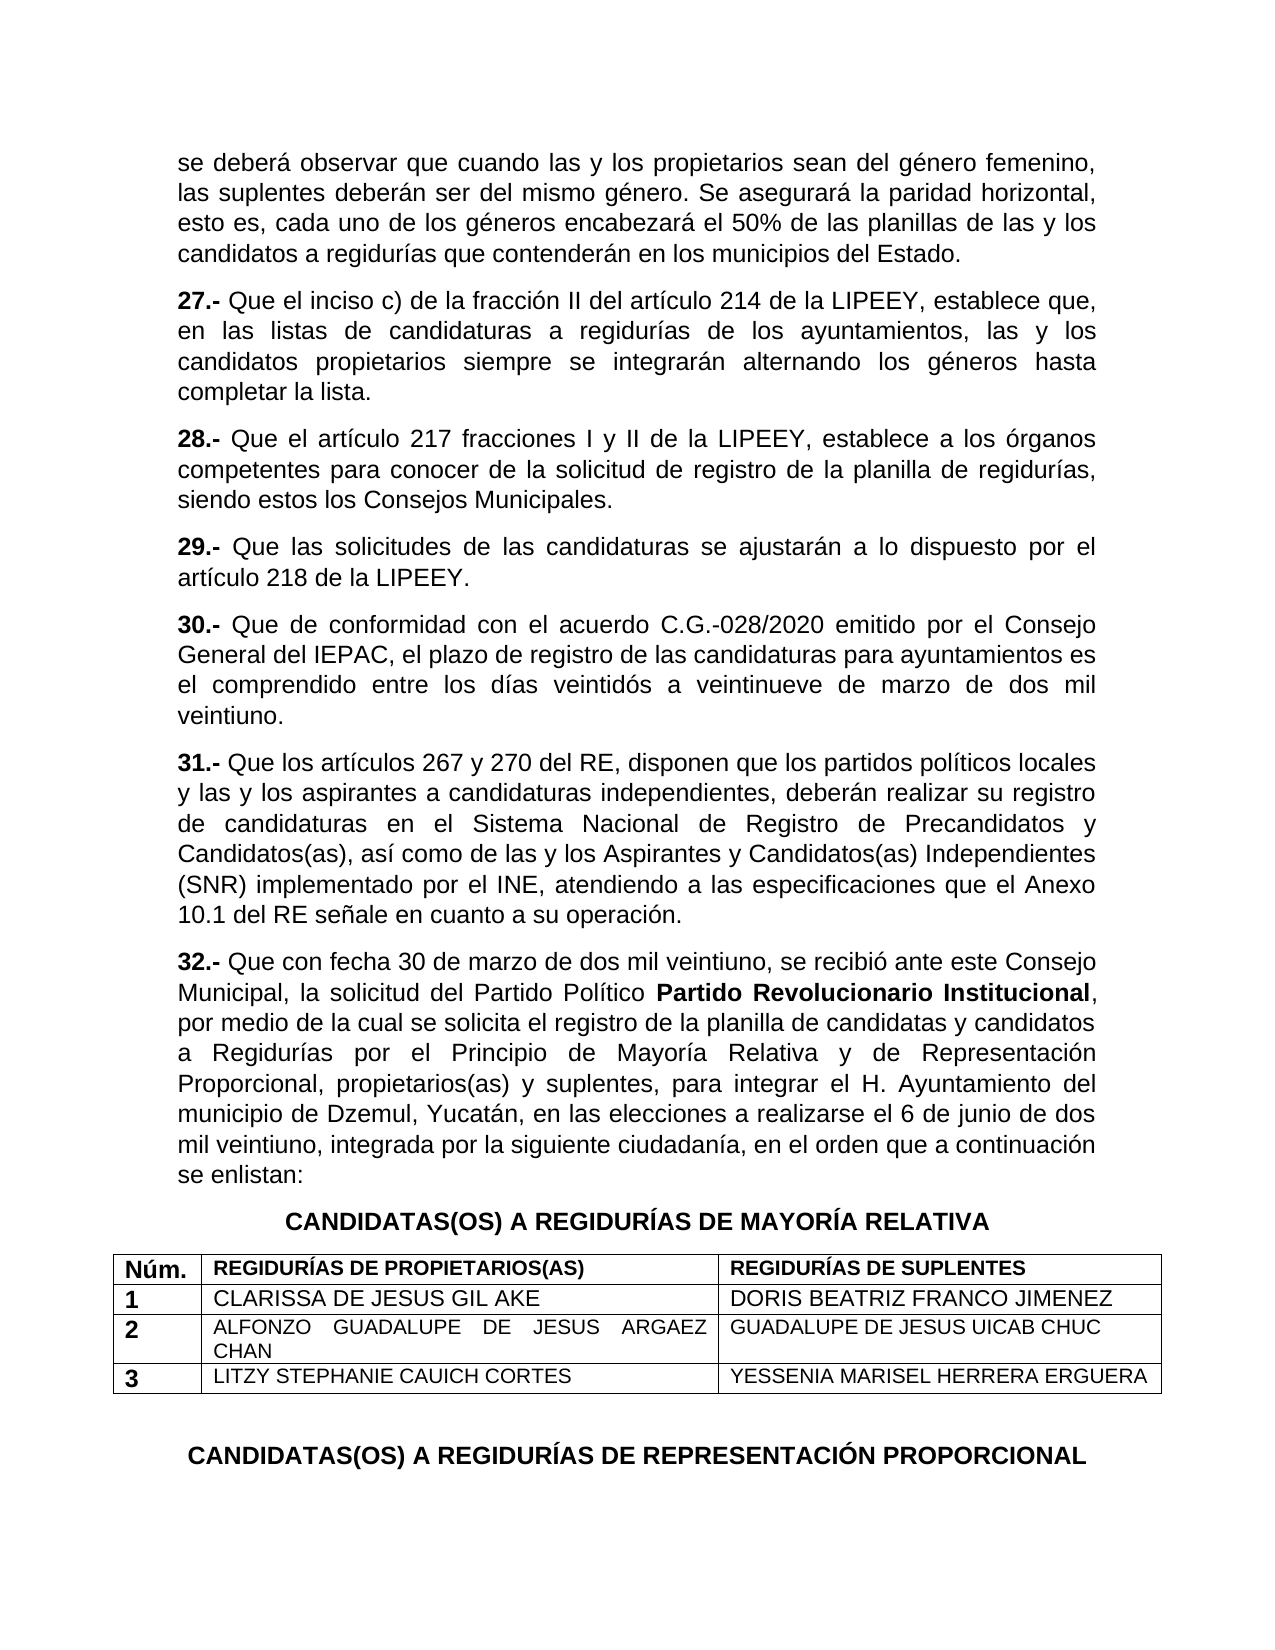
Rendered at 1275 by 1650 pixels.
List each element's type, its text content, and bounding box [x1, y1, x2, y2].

table_cell 1 [114, 1285, 201, 1314]
table_cell DORIS BEATRIZ FRANCO JIMENEZ [719, 1285, 1161, 1314]
table_cell YESSENIA MARISEL HERRERA ERGUERA [719, 1364, 1161, 1393]
table_cell 3 [114, 1364, 201, 1393]
text 31.- Que los artículos 267 y 270 del RE, disponen que los partidos políticos locales y las y los aspirantes a candidaturas independientes, deberán realizar su registro de candidaturas en el Sistema Nacional de Registro de Precandidatos y Candidatos(as), así como de las y los Aspirantes y Candidatos(as) Independientes (SNR) implementado por el INE, atendiendo a las especificaciones que el Anexo 10.1 del RE señale en cuanto a su operación. [177, 748, 1098, 929]
table_header Núm. [114, 1255, 201, 1284]
text 30.- Que de conformidad con el acuerdo C.G.-028/2020 emitido por el Consejo General del IEPAC, el plazo de registro de las candidaturas para ayuntamientos es el comprendido entre los días veintidós a veintinueve de marzo de dos mil veintiuno. [177, 610, 1098, 730]
text 32.- Que con fecha 30 de marzo de dos mil veintiuno, se recibió ante este Consejo Municipal, la solicitud del Partido Político Partido Revolucionario Institucional, por medio de la cual se solicita el registro de la planilla de candidatas y candidatos a Regidurías por el Principio de Mayoría Relativa y de Representación Proporcional, propietarios(as) y suplentes, para integrar el H. Ayuntamiento del municipio de Dzemul, Yucatán, en las elecciones a realizarse el 6 de junio de dos mil veintiuno, integrada por la siguiente ciudadanía, en el orden que a continuación se enlistan: [177, 947, 1098, 1189]
text 27.- Que el inciso c) de la fracción II del artículo 214 de la LIPEEY, establece que, en las listas de candidaturas a regidurías de los ayuntamientos, las y los candidatos propietarios siempre se integrarán alternando los géneros hasta completar la lista. [177, 286, 1098, 406]
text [177, 148, 1098, 268]
text 29.- Que las solicitudes de las candidaturas se ajustarán a lo dispuesto por el artículo 218 de la LIPEEY. [177, 532, 1098, 591]
table_cell 2 [114, 1315, 201, 1363]
text 28.- Que el artículo 217 fracciones I y II de la LIPEEY, establece a los órganos competentes para conocer de la solicitud de registro de la planilla de regidurías, siendo estos los Consejos Municipales. [177, 424, 1098, 514]
table_cell LITZY STEPHANIE CAUICH CORTES [202, 1364, 718, 1393]
table_cell GUADALUPE DE JESUS UICAB CHUC [719, 1315, 1161, 1363]
text CANDIDATAS(OS) A REGIDURÍAS DE REPRESENTACIÓN PROPORCIONAL [177, 1441, 1098, 1469]
table_header REGIDURÍAS DE SUPLENTES [719, 1255, 1161, 1284]
table_cell ALFONZO GUADALUPE DE JESUS ARGAEZ CHAN [202, 1315, 718, 1363]
table_cell CLARISSA DE JESUS GIL AKE [202, 1285, 718, 1314]
text CANDIDATAS(OS) A REGIDURÍAS DE MAYORÍA RELATIVA [177, 1207, 1098, 1236]
table_header REGIDURÍAS DE PROPIETARIOS(AS) [202, 1255, 718, 1284]
